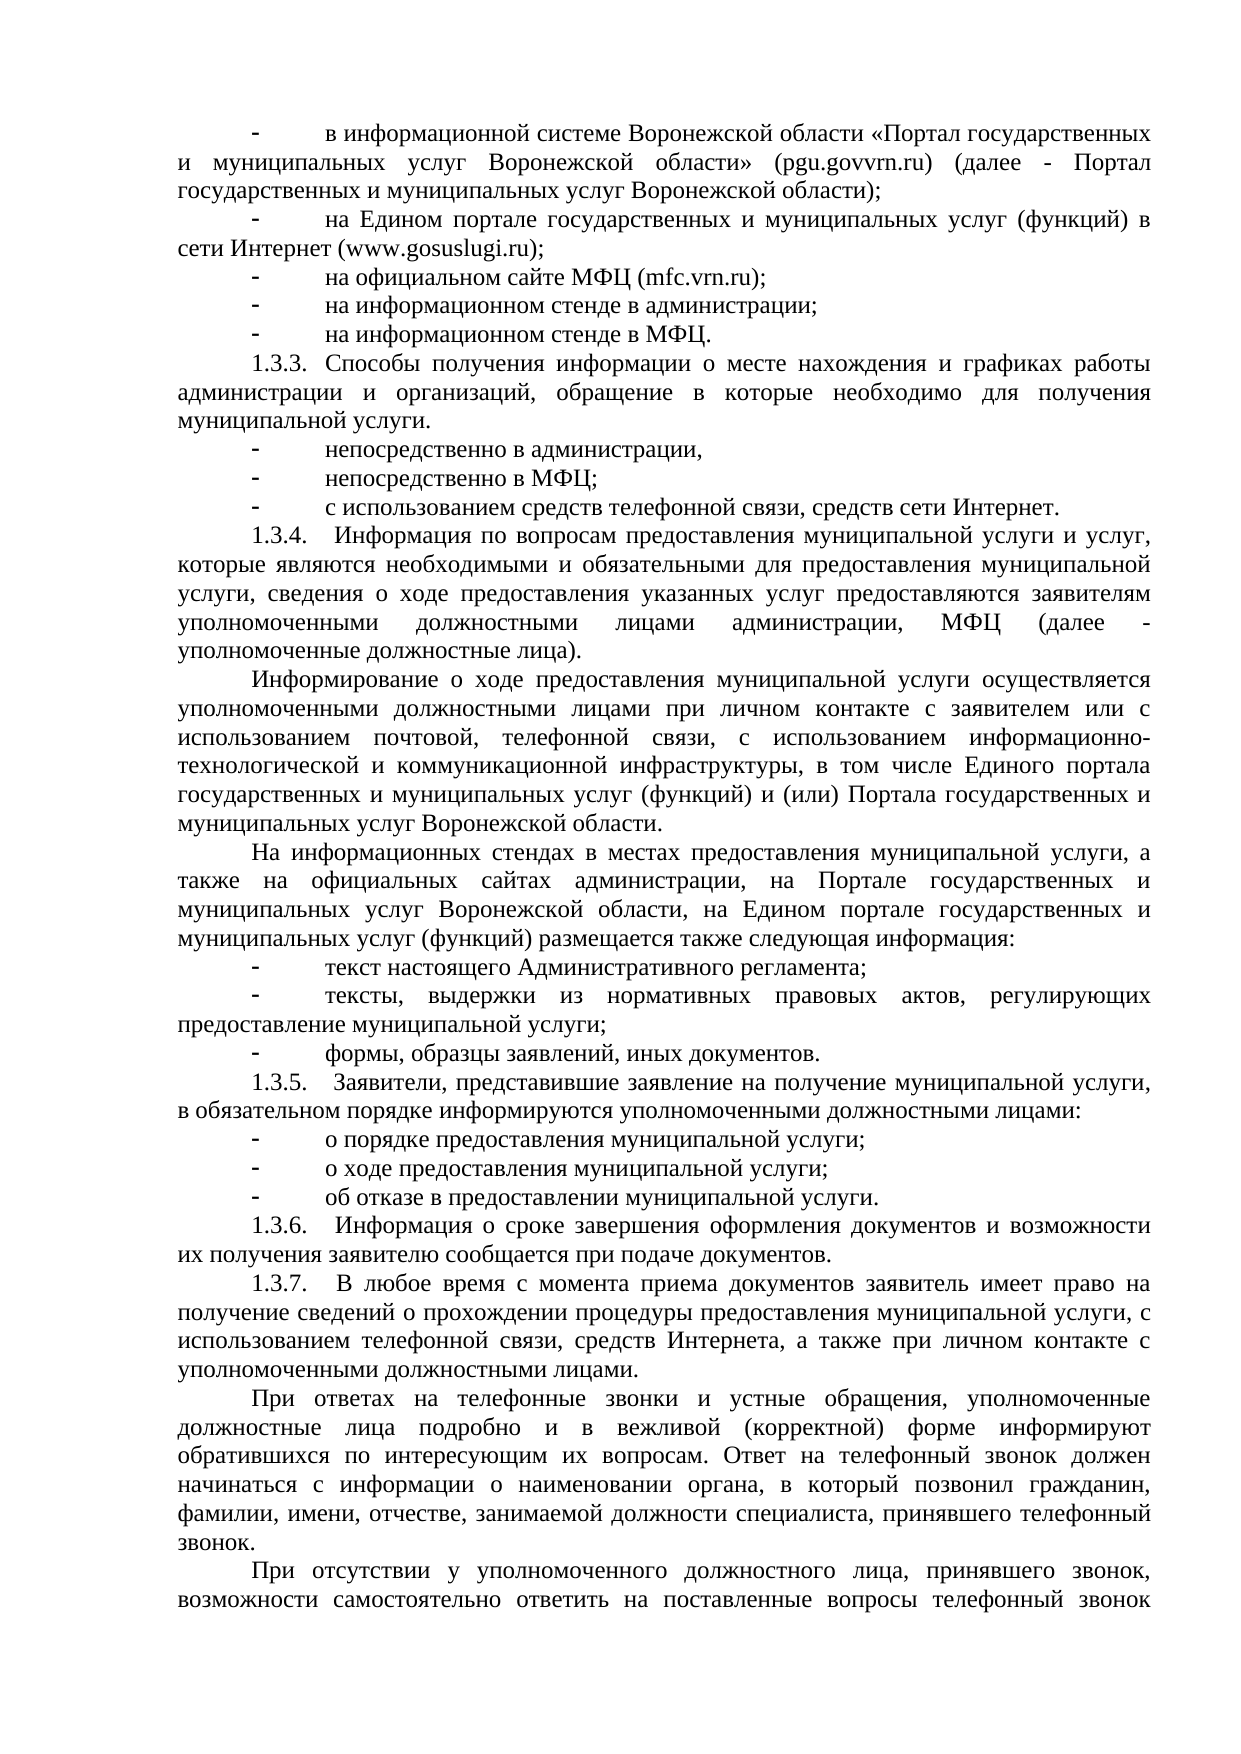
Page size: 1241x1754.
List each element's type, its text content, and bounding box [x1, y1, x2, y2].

list тексты, выдержки из нормативных правовых актов, регулирующих предоставление муниципальной услуги; [177, 981, 1152, 1038]
list о ходе предоставления муниципальной услуги; [177, 1153, 1152, 1182]
list Способы получения информации о месте нахождения и графиках работы администрации и организаций, обращение в которые необходимо для получения муниципальной услуги. [177, 348, 1152, 434]
list на информационном стенде в МФЦ. [177, 319, 1152, 348]
list В любое время с момента приема документов заявитель имеет право на получение сведений о прохождении процедуры предоставления муниципальной услуги, с использованием телефонной связи, средств Интернета, а также при личном контакте с уполномоченными должностными лицами. [177, 1268, 1152, 1383]
list непосредственно в МФЦ; [177, 463, 1152, 492]
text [177, 1556, 1152, 1613]
list с использованием средств телефонной связи, средств сети Интернет. [177, 492, 1152, 521]
list Информация о сроке завершения оформления документов и возможности их получения заявителю сообщается при подаче документов. [177, 1211, 1152, 1268]
list Заявители, представившие заявление на получение муниципальной услуги, в обязательном порядке информируются уполномоченными должностными лицами: [177, 1067, 1152, 1124]
text Информирование о ходе предоставления муниципальной услуги осуществляется уполномоченными должностными лицами при личном контакте с заявителем или с использованием почтовой, телефонной связи, с использованием информационно-технологической и коммуникационной инфраструктуры, в том числе Единого портала государственных и муниципальных услуг (функций) и (или) Портала государственных и муниципальных услуг Воронежской области. [177, 664, 1152, 837]
text При ответах на телефонные звонки и устные обращения, уполномоченные должностные лица подробно и в вежливой (корректной) форме информируют обратившихся по интересующим их вопросам. Ответ на телефонный звонок должен начинаться с информации о наименовании органа, в который позвонил гражданин, фамилии, имени, отчестве, занимаемой должности специалиста, принявшего телефонный звонок. [177, 1383, 1152, 1556]
list на официальном сайте МФЦ (mfc.vrn.ru); [177, 262, 1152, 291]
list об отказе в предоставлении муниципальной услуги. [177, 1182, 1152, 1211]
list формы, образцы заявлений, иных документов. [177, 1038, 1152, 1067]
list на информационном стенде в администрации; [177, 291, 1152, 319]
text На информационных стендах в местах предоставления муниципальной услуги, а также на официальных сайтах администрации, на Портале государственных и муниципальных услуг Воронежской области, на Едином портале государственных и муниципальных услуг (функций) размещается также следующая информация: [177, 837, 1152, 952]
list о порядке предоставления муниципальной услуги; [177, 1124, 1152, 1153]
list текст настоящего Административного регламента; [177, 952, 1152, 981]
list непосредственно в администрации, [177, 434, 1152, 463]
list на Едином портале государственных и муниципальных услуг (функций) в сети Интернет (www.gosuslugi.ru); [177, 204, 1152, 262]
list Информация по вопросам предоставления муниципальной услуги и услуг, которые являются необходимыми и обязательными для предоставления муниципальной услуги, сведения о ходе предоставления указанных услуг предоставляются заявителям уполномоченными должностными лицами администрации, МФЦ (далее - уполномоченные должностные лица). [177, 521, 1152, 664]
list в информационной системе Воронежской области «Портал государственных и муниципальных услуг Воронежской области» (pgu.govvrn.ru) (далее - Портал государственных и муниципальных услуг Воронежской области); [177, 118, 1152, 204]
